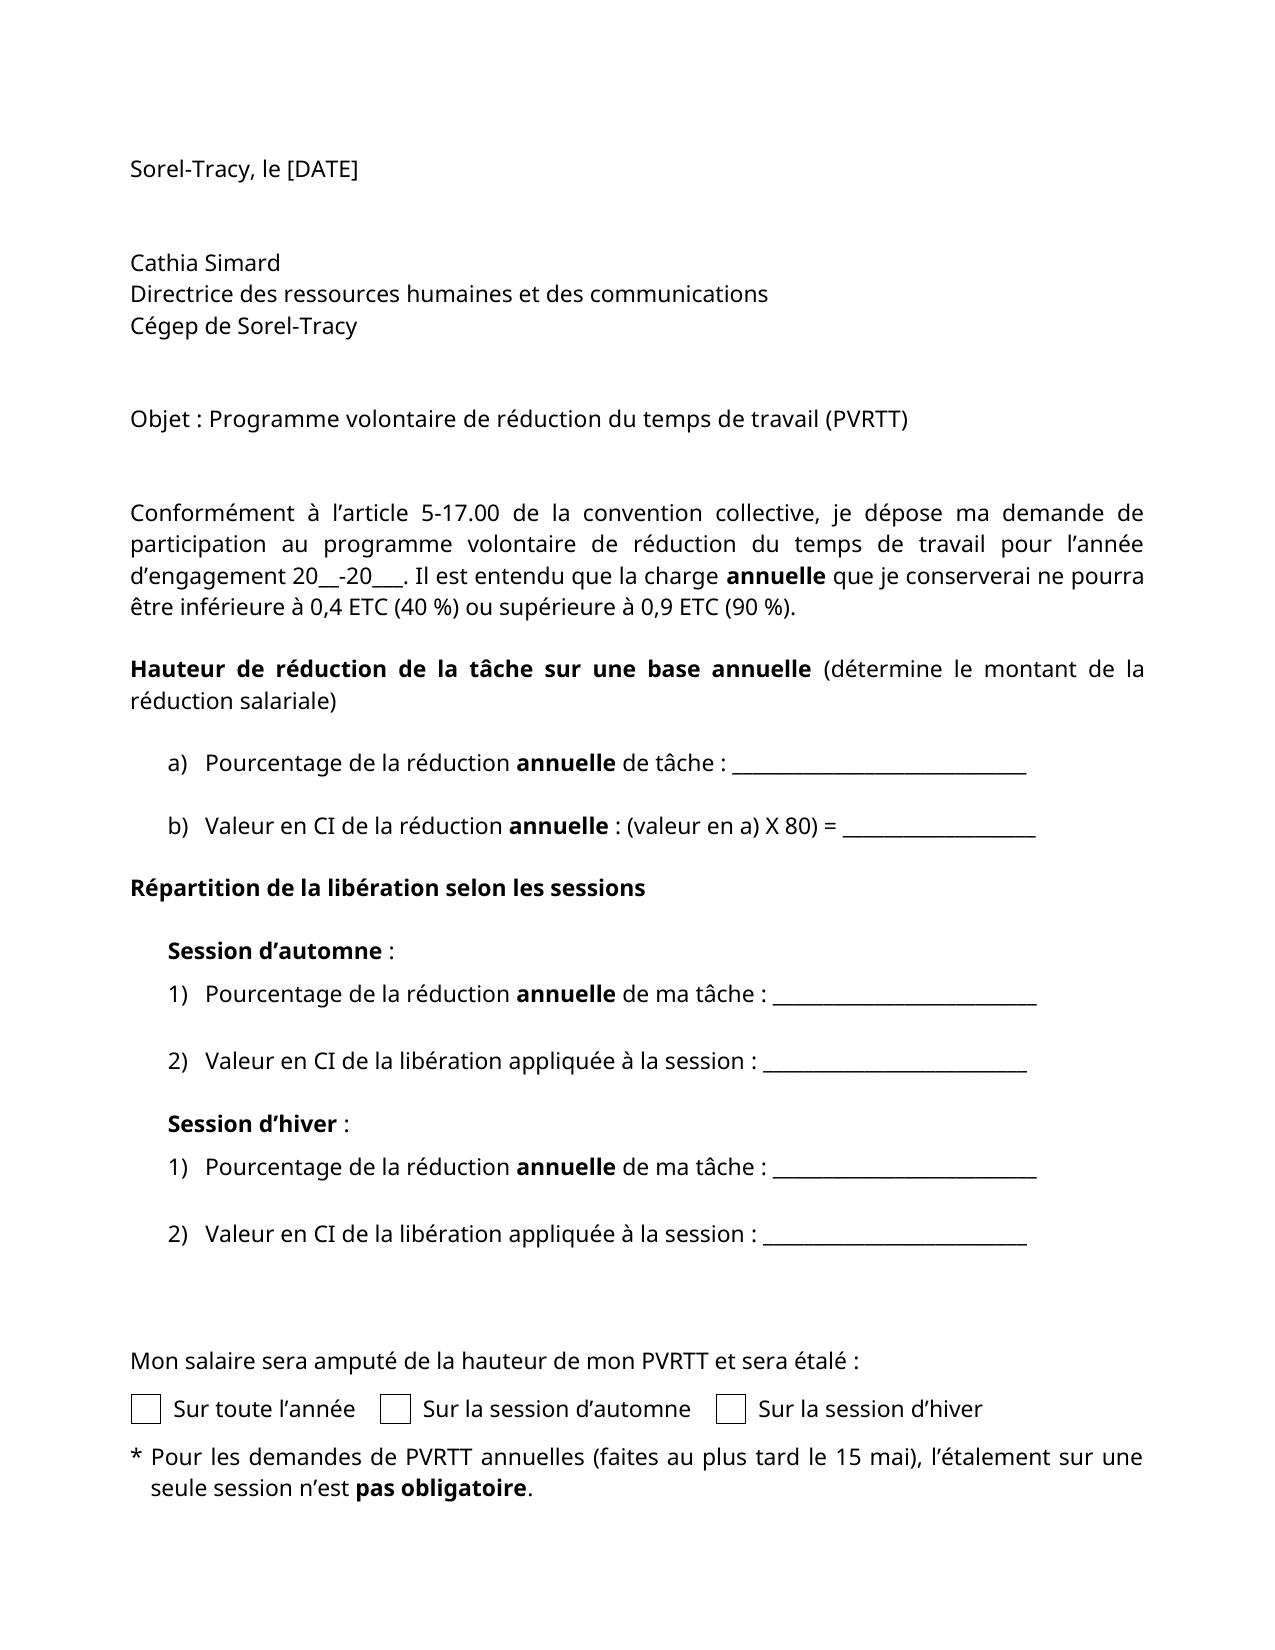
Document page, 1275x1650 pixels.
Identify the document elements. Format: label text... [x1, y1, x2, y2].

list Pourcentage de la réduction annuelle de tâche : _____________________________ [167, 747, 1145, 778]
text Sorel-Tracy, le [DATE] [130, 153, 1145, 185]
text Cathia Simard [130, 247, 1145, 278]
text Session d’hiver : [130, 1108, 1145, 1139]
text Objet : Programme volontaire de réduction du temps de travail (PVRTT) [130, 403, 1145, 435]
text Répartition de la libération selon les sessions [130, 872, 1145, 903]
list Valeur en CI de la libération appliquée à la session : __________________________ [168, 1045, 1145, 1076]
text Cégep de Sorel-Tracy [130, 310, 1145, 341]
text Conformément à l’article 5-17.00 de la convention collective, je dépose ma demande de participation au programme volontaire de réduction du temps de travail pour l’année d’engagement 20__-20___. Il est entendu que la charge annuelle que je conserverai ne pourra être inférieure à 0,4 ETC (40 %) ou supérieure à 0,9 ETC (90 %). [130, 497, 1145, 622]
text * Pour les demandes de PVRTT annuelles (faites au plus tard le 15 mai), l’étalement sur une seule session n’est pas obligatoire. [130, 1441, 1145, 1503]
text Sur toute l’année Sur la session d’automne Sur la session d’hiver [130, 1393, 1145, 1424]
text Hauteur de réduction de la tâche sur une base annuelle (détermine le montant de la réduction salariale) [130, 653, 1145, 716]
list Pourcentage de la réduction annuelle de ma tâche : __________________________ [168, 978, 1145, 1010]
list Pourcentage de la réduction annuelle de ma tâche : __________________________ [168, 1151, 1145, 1183]
text Directrice des ressources humaines et des communications [130, 278, 1145, 310]
list Valeur en CI de la réduction annuelle : (valeur en a) X 80) = ___________________ [167, 810, 1145, 841]
text Session d’automne : [130, 935, 1145, 966]
text Mon salaire sera amputé de la hauteur de mon PVRTT et sera étalé : [130, 1345, 1145, 1376]
list Valeur en CI de la libération appliquée à la session : __________________________ [168, 1218, 1145, 1249]
